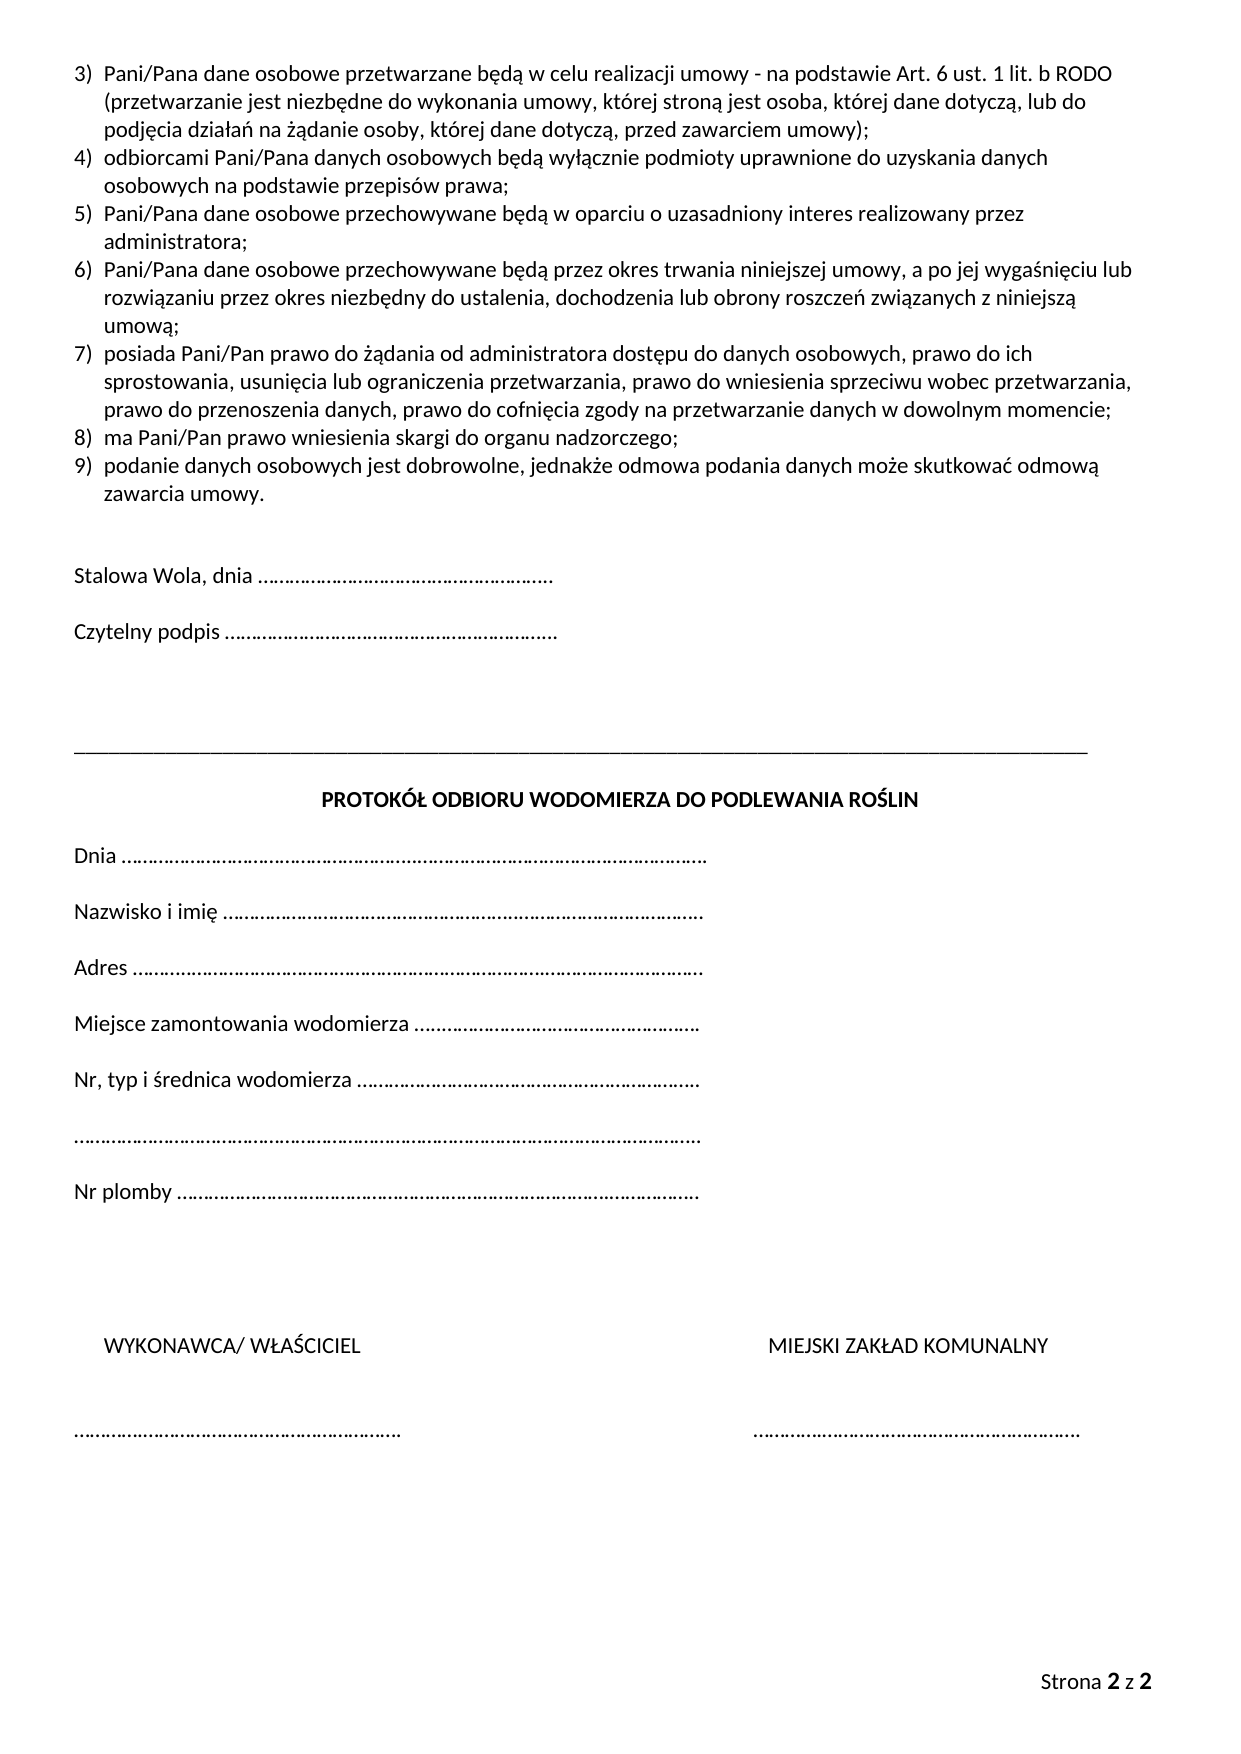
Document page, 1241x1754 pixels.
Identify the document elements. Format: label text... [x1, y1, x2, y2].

text Nr plomby ……………………………………………………………………….…………….. [74, 1177, 1152, 1205]
text Dnia ………………………………………………..………………………………………………. [74, 841, 1152, 869]
text WYKONAWCA/ WŁAŚCICIEL MIEJSKI ZAKŁAD KOMUNALNY [103, 1331, 1152, 1359]
text Nr, typ i średnica wodomierza ……………………………………………………….. [74, 1065, 1152, 1093]
text Adres ………..………………………………………………………….………………………… [74, 953, 1152, 981]
list Pani/Pana dane osobowe przechowywane będą przez okres trwania niniejszej umowy, a po jej wygaśnięciu lub rozwiązaniu przez okres niezbędny do ustalenia, dochodzenia lub obrony roszczeń związanych z niniejszą umową; [74, 255, 1152, 339]
list odbiorcami Pani/Pana danych osobowych będą wyłącznie podmioty uprawnione do uzyskania danych osobowych na podstawie przepisów prawa; [74, 143, 1152, 199]
list posiada Pani/Pan prawo do żądania od administratora dostępu do danych osobowych, prawo do ich sprostowania, usunięcia lub ograniczenia przetwarzania, prawo do wniesienia sprzeciwu wobec przetwarzania, prawo do przenoszenia danych, prawo do cofnięcia zgody na przetwarzanie danych w dowolnym momencie; [74, 339, 1152, 423]
text PROTOKÓŁ ODBIORU WODOMIERZA DO PODLEWANIA ROŚLIN [74, 785, 1152, 813]
text Miejsce zamontowania wodomierza …..…………………………………………. [74, 1009, 1152, 1037]
text _________________________________________________________________________________________ [74, 729, 1152, 757]
list Pani/Pana dane osobowe przetwarzane będą w celu realizacji umowy - na podstawie Art. 6 ust. 1 lit. b RODO (przetwarzanie jest niezbędne do wykonania umowy, której stroną jest osoba, której dane dotyczą, lub do podjęcia działań na żądanie osoby, której dane dotyczą, przed zawarciem umowy); [74, 59, 1152, 143]
text ………….…………………………………………. ………….…………………………………………. [74, 1416, 1152, 1443]
list Pani/Pana dane osobowe przechowywane będą w oparciu o uzasadniony interes realizowany przez administratora; [74, 199, 1152, 255]
list ma Pani/Pan prawo wniesienia skargi do organu nadzorczego; [74, 423, 1152, 451]
text Czytelny podpis ……………………………………………………... [74, 617, 1152, 645]
text Stalowa Wola, dnia ……………………………………………….. [74, 561, 1152, 589]
list podanie danych osobowych jest dobrowolne, jednakże odmowa podania danych może skutkować odmową zawarcia umowy. [74, 451, 1152, 507]
text Nazwisko i imię ………………………………………………..…………………………….. [74, 897, 1152, 925]
text ……………………………………………………………………………………………………….. [74, 1121, 1152, 1149]
